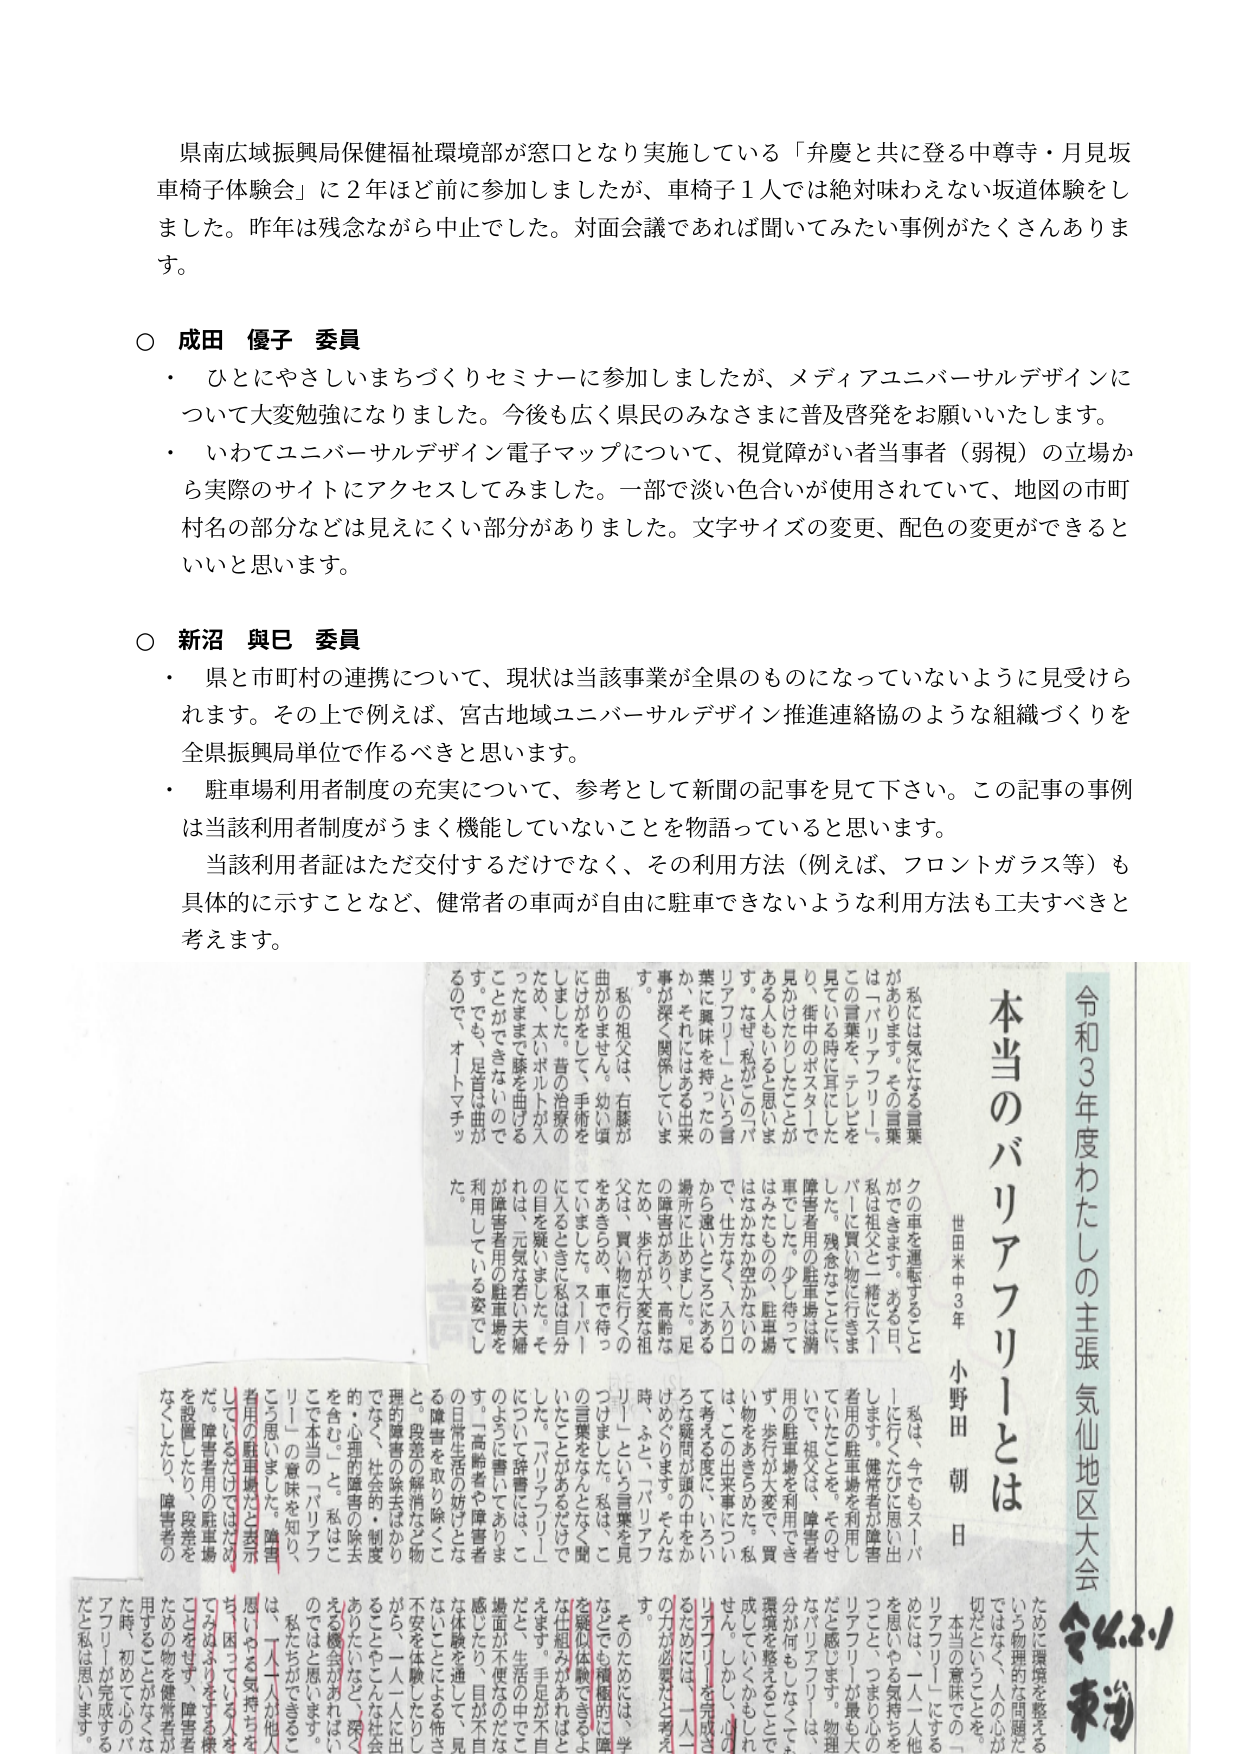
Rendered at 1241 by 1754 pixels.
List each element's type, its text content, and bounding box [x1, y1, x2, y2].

picture [55, 962, 1191, 1754]
text 当該利用者証はただ交付するだけでなく、その利用方法（例えば、フロントガラス等）も具体的に示すことなど、健常者の車両が自由に駐車できないような利用方法も工夫すべきと考えます。 [112, 845, 1134, 958]
text ○ 新沼 與巳 委員 [112, 620, 1134, 658]
text ・ ひとにやさしいまちづくりセミナーに参加しましたが、メディアユニバーサルデザインについて大変勉強になりました。今後も広く県民のみなさまに普及啓発をお願いいたします。 [112, 358, 1134, 433]
text 県南広域振興局保健福祉環境部が窓口となり実施している「弁慶と共に登る中尊寺・月見坂車椅子体験会」に２年ほど前に参加しましたが、車椅子１人では絶対味わえない坂道体験をしました。昨年は残念ながら中止でした。対面会議であれば聞いてみたい事例がたくさんあります。 [156, 133, 1134, 283]
text ・ 駐車場利用者制度の充実について、参考として新聞の記事を見て下さい。この記事の事例は当該利用者制度がうまく機能していないことを物語っていると思います。 [112, 770, 1134, 845]
text ○ 成田 優子 委員 [112, 320, 1134, 358]
text ・ 県と市町村の連携について、現状は当該事業が全県のものになっていないように見受けられます。その上で例えば、宮古地域ユニバーサルデザイン推進連絡協のような組織づくりを全県振興局単位で作るべきと思います。 [112, 658, 1134, 770]
text ・ いわてユニバーサルデザイン電子マップについて、視覚障がい者当事者（弱視）の立場から実際のサイトにアクセスしてみました。一部で淡い色合いが使用されていて、地図の市町村名の部分などは見えにくい部分がありました。文字サイズの変更、配色の変更ができるといいと思います。 [112, 433, 1134, 583]
